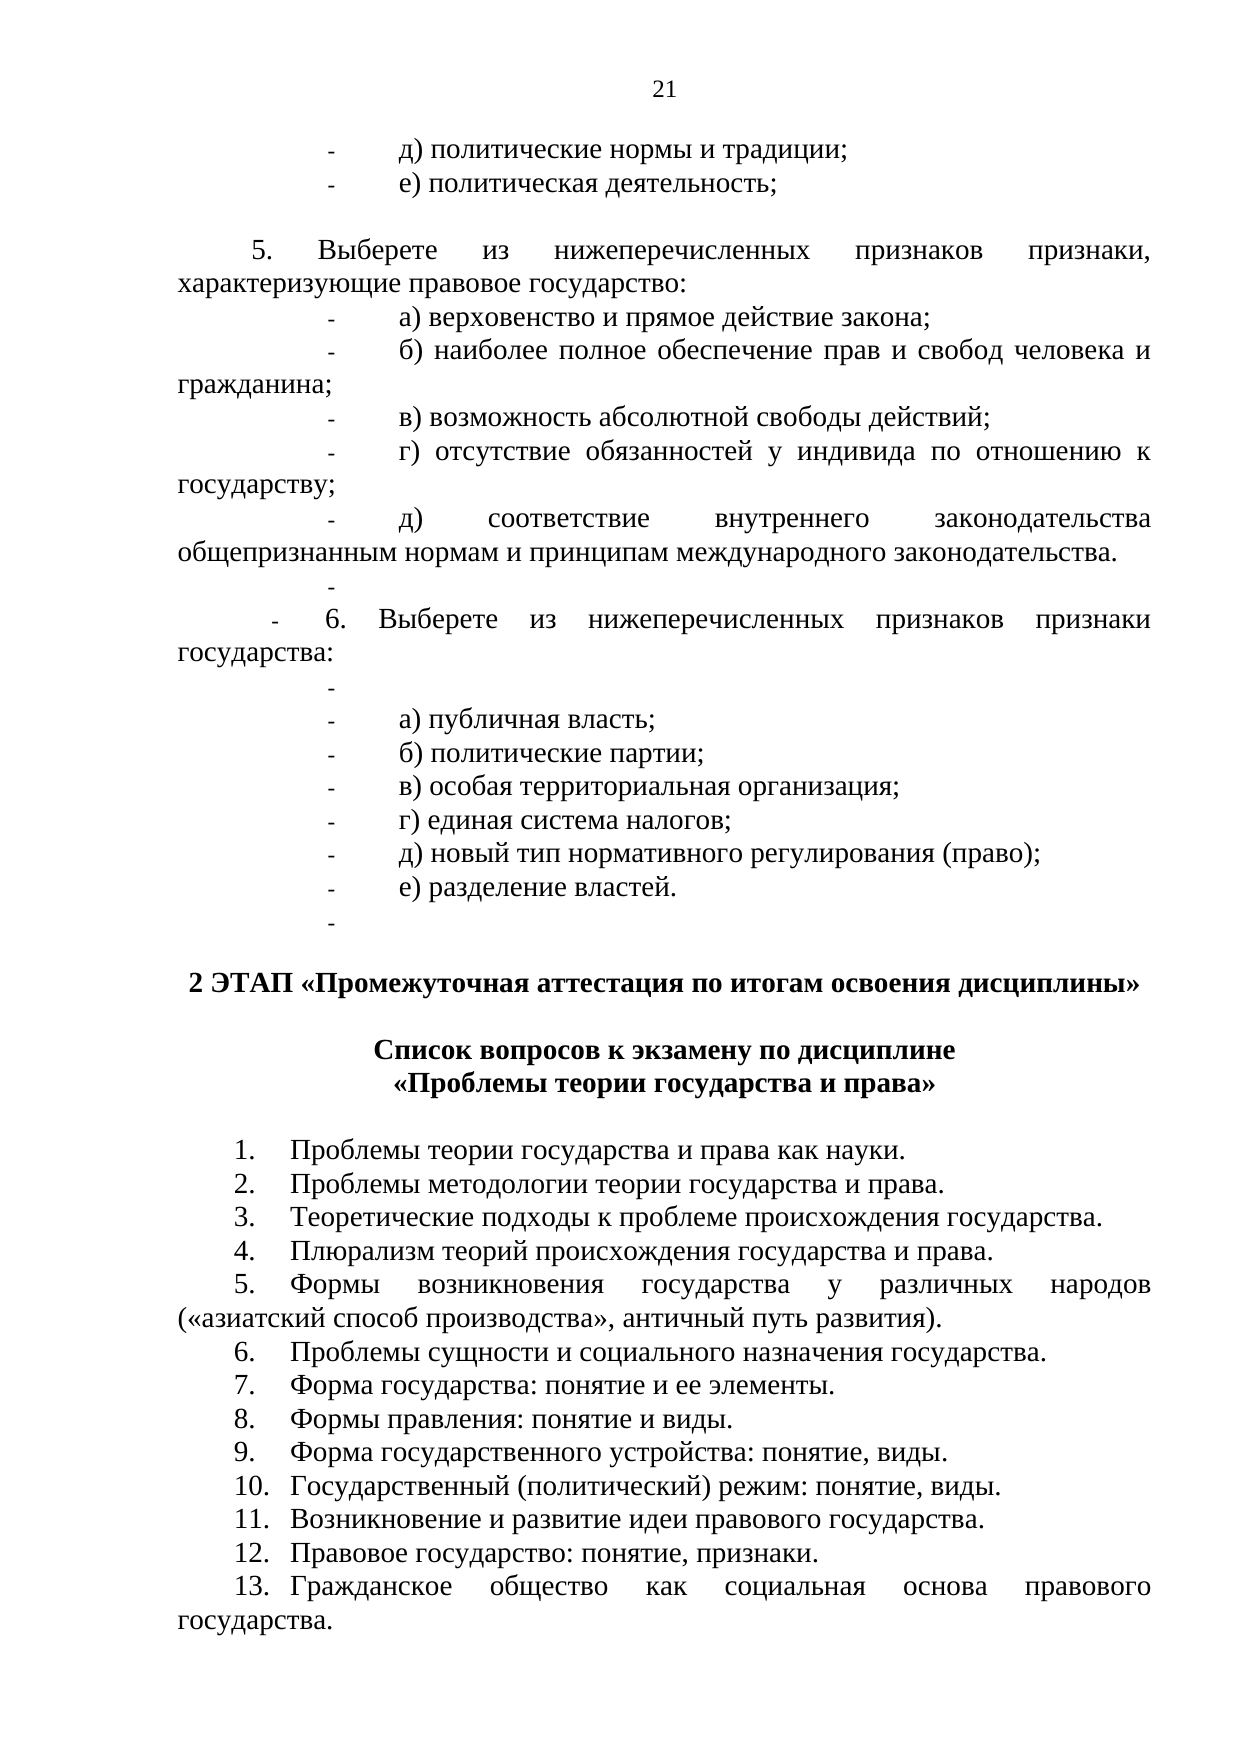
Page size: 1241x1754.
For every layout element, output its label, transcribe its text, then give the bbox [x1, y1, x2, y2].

list Теоретические подходы к проблеме происхождения государства. [177, 1199, 1152, 1233]
list а) верховенство и прямое действие закона; [177, 299, 1152, 332]
text 5. Выберете из нижеперечисленных признаков признаки, характеризующие правовое государство: [177, 232, 1152, 299]
list в) возможность абсолютной свободы действий; [177, 399, 1152, 433]
list д) политические нормы и традиции; [177, 131, 1152, 165]
list е) политическая деятельность; [177, 165, 1152, 198]
text 2 ЭТАП «Промежуточная аттестация по итогам освоения дисциплины» [177, 965, 1152, 998]
list д) соответствие внутреннего законодательства общепризнанным нормам и принципам международного законодательства. [177, 500, 1152, 567]
list Формы правления: понятие и виды. [177, 1401, 1152, 1434]
list Проблемы методологии теории государства и права. [177, 1166, 1152, 1199]
list б) наиболее полное обеспечение прав и свобод человека и гражданина; [177, 332, 1152, 399]
list е) разделение властей. [177, 869, 1152, 903]
text Список вопросов к экзамену по дисциплине [177, 1032, 1152, 1065]
list Плюрализм теорий происхождения государства и права. [177, 1233, 1152, 1267]
list в) особая территориальная организация; [177, 768, 1152, 802]
list Формы возникновения государства у различных народов («азиатский способ производства», античный путь развития). [177, 1267, 1152, 1334]
list д) новый тип нормативного регулирования (право); [177, 836, 1152, 869]
list г) единая система налогов; [177, 802, 1152, 836]
list Государственный (политический) режим: понятие, виды. [177, 1468, 1152, 1501]
list г) отсутствие обязанностей у индивида по отношению к государству; [177, 433, 1152, 500]
list Правовое государство: понятие, признаки. [177, 1535, 1152, 1568]
list б) политические партии; [177, 735, 1152, 768]
list Форма государственного устройства: понятие, виды. [177, 1434, 1152, 1468]
list Форма государства: понятие и ее элементы. [177, 1367, 1152, 1401]
list а) публичная власть; [177, 701, 1152, 735]
list Проблемы теории государства и права как науки. [177, 1132, 1152, 1166]
list Проблемы сущности и социального назначения государства. [177, 1334, 1152, 1367]
text «Проблемы теории государства и права» [177, 1065, 1152, 1099]
list Гражданское общество как социальная основа правового государства. [177, 1568, 1152, 1636]
list 6. Выберете из нижеперечисленных признаков признаки государства: [177, 601, 1152, 668]
list Возникновение и развитие идеи правового государства. [177, 1501, 1152, 1535]
